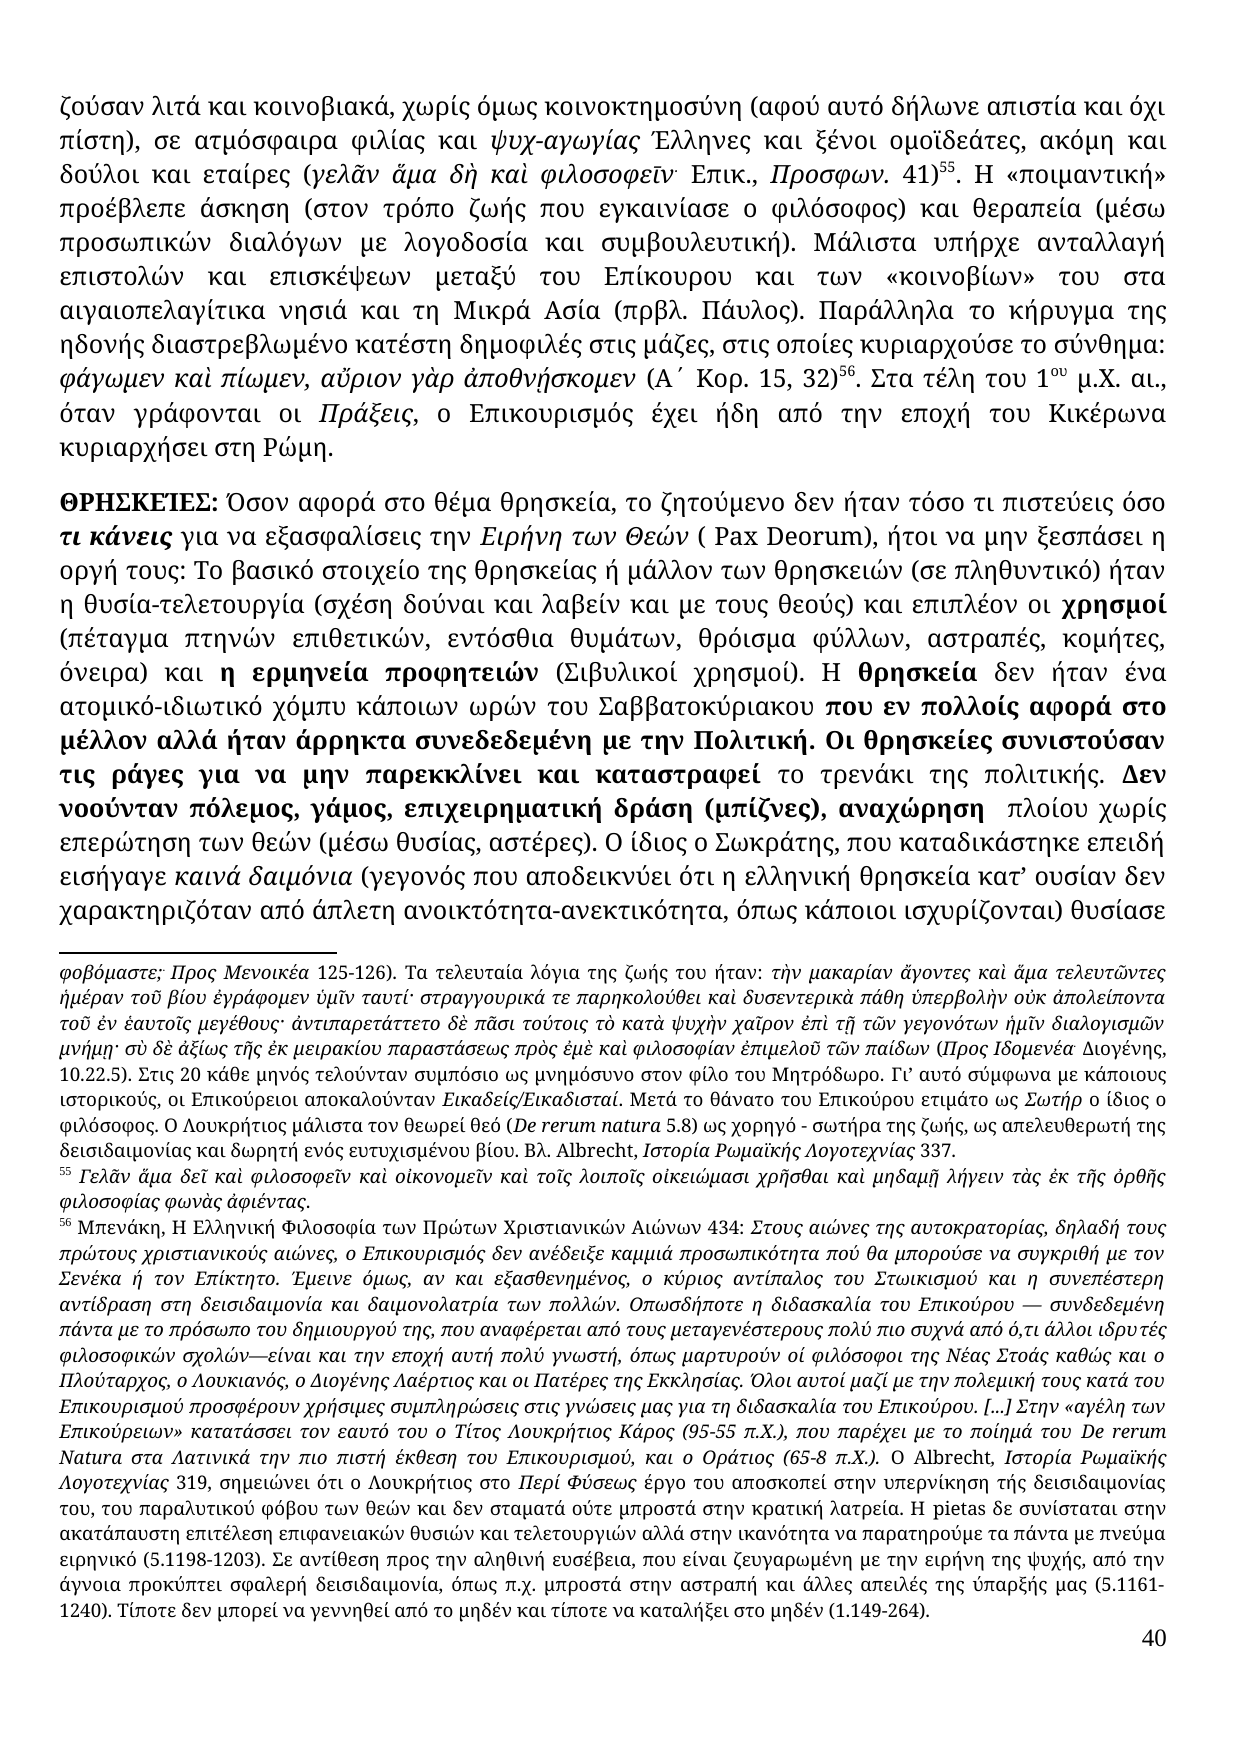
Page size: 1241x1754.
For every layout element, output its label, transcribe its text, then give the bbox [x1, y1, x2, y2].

text Ο φιλάσθενος Επίκουρος (341-270 π.Χ.), Αθηναίος από τη Σάμο, άρχισε να ασχολείται με τη φιλοσοφία σε ηλικία δεκατεσσάρων μόλις ετών, όταν άκουσε κάποιον γραμματικό να ερμηνεύει τον στίχο του Ησιόδου ἐν ἀρχῇ ἐγεννήθη το χάος, οπότε και ο ίδιος ρώτησε: ἀλλὰ τὸ χάος πόθεν ἐγεννήθη; Αυτός ο φιλόσοφος, ο οποίος, όπως διαφαίνεται από τη Διαθήκη του, ήταν ευσεβής, θεωρούσε ότι οι θεοί υπάρχουν. είναι αιώνιοι και άφθαρτοι με σώματα λεπτοφυή και φωτεινά και κατοικούν στους «μετακοσμίους», στη σιγουριά των άδειων χώρων που παρεμβάλλονται ανάμεσα στους άπειρους κόσμους. Απολαμβάνουν τη μακαριότητα και την αθανασία τους, αδιαφορώντας για μας. Δεν αρμόζει στους αιώνιους και μακάριους θεούς να ασχολούνται με τον φθαρτό κόσμο και τη μικρότητα των ανθρώπων. Όποιος πίστευε τέτοια πράγματα στην πραγματικότητα ασεβούσε στους θεούς διότι τους κατέβαζε στο επίπεδο του κόσμου. Συνεπώς δεν υπάρχει δημιουργός του σύμπαντος, ούτε αιτιοκρατία. Το ίδιο ανύπαρκτες είναι και οι μεταθανάτιες τιμωρίες, αφού δεν υπάρχει αθάνατη ψυχή που να υπόκειται στη θεία δίκη. η ευτυχία του βροτού ταυτίζεται με την επίτευξη εκείνης της ηδονής που δεν αποβλέπει στο εφήμερο αλλά στη μακαριότητα όλου του βίου, ο οποίος εξαντλείται στο ενθάδε χωρίς να εκτείνεται σε κάποιο επέκεινα: ὅταν οὖν λέγωμεν ἡδονὴν τέλος ὑπάρχειν͵ οὐ τὰς τῶν ἀσώτων ἡδονὰς καὶ τὰς ἐν ἀπολαύσει κειμένας λέγομεν͵ ὥς τινες ἀγνοοῦντες καὶ οὐχ ὁμολογοῦντες ἢ κακῶς ἐκδεχόμενοι νομίζουσιν͵ ἀλλὰ τὸ μήτε ἀλγεῖν κατὰ σῶμα μήτε ταράττεσθαι κατὰ ψυχήν (Διογ. 10.131). αυτή η απόλαυση της αιωνιότητας στον πεπερασμένο χρόνο πραγματοποιείται με την ανάσχεση της παράφορης φύσης των «κατά κίνησιν» ηδονών (χαράς-ευχαρίστησης) και την επιδίωξη των «καταστηματικών» (εν ηρεμία), δηλ. της αταραξίας. Το τετραφάρμακο για την επίτευξη αυτής (της αταραξίας) είναι: ἄφοβον ὁ θεός, ἀνύποπτον ὁ θάνατος καὶ τἀγαθὸν μὲν εὔκτητον τὸ δὲ δεινὸν εὐκαρτέρητον (Φιλόδ. Προς Στωικούς. Ηράκλ., Πάπ. 1005, στήλ. 5.1.7). Ιδιαίτερη αξία έδινε ο Επίκουρος στη φιλία, η οποία δεν είναι πολιτική αλλά προσωπική, και δε φείδεται ακόμη και του θανάτου υπέρ του συντρόφου (Διογ. 10.121). Ενώ το σύνθημά της σχολής του ήταν το Λάθε βιώσας (να ζει κανείς αφανώς αρνούμενος κάθε περιττή σχέση από τον γάμο μέχρι την πολιτική ζωή), στον κήπο του (μεταξύ της πόλης και της Ακαδημίας) ζούσαν λιτά και κοινοβιακά, χωρίς όμως κοινοκτημοσύνη (αφού αυτό δήλωνε απιστία και όχι πίστη), σε ατμόσφαιρα φιλίας και ψυχ-αγωγίας Έλληνες και ξένοι ομοϊδεάτες, ακόμη και δούλοι και εταίρες (γελᾶν ἅμα δὴ καὶ φιλοσοφεῑν. Επικ., Προσφων. 41). H «ποιμαντική» προέβλεπε άσκηση (στον τρόπο ζωής που εγκαινίασε ο φιλόσοφος) και θεραπεία (μέσω προσωπικών διαλόγων με λογοδοσία και συμβουλευτική). Μάλιστα υπήρχε ανταλλαγή επιστολών και επισκέψεων μεταξύ του Επίκουρου και των «κοινοβίων» του στα αιγαιοπελαγίτικα νησιά και τη Μικρά Ασία (πρβλ. Πάυλος). Παράλληλα το κήρυγμα της ηδονής διαστρεβλωμένο κατέστη δημοφιλές στις μάζες, στις οποίες κυριαρχούσε το σύνθημα: φάγωμεν καὶ πίωμεν, αὔριον γὰρ ἀποθνῄσκομεν (Α΄ Κορ. 15, 32). Στα τέλη του 1ου μ.Χ. αι., όταν γράφονται οι Πράξεις, ο Επικουρισμός έχει ήδη από την εποχή του Κικέρωνα κυριαρχήσει στη Ρώμη. [59, 89, 1167, 463]
list Θρησκείες: Όσον αφορά στο θέμα θρησκεία, το ζητούμενο δεν ήταν τόσο τι πιστεύεις όσο τι κάνεις για να εξασφαλίσεις την Ειρήνη των Θεών ( Pax Deorum), ήτοι να μην ξεσπάσει η οργή τους: Το βασικό στοιχείο της θρησκείας ή μάλλον των θρησκειών (σε πληθυντικό) ήταν η θυσία-τελετουργία (σχέση δούναι και λαβείν και με τους θεούς) και επιπλέον οι χρησμοί (πέταγμα πτηνών επιθετικών, εντόσθια θυμάτων, θρόισμα φύλλων, αστραπές, κομήτες, όνειρα) και η ερμηνεία προφητειών (Σιβυλικοί χρησμοί). Η θρησκεία δεν ήταν ένα ατομικό-ιδιωτικό χόμπυ κάποιων ωρών του Σαββατοκύριακου που εν πολλοίς αφορά στο μέλλον αλλά ήταν άρρηκτα συνεδεδεμένη με την Πολιτική. Οι θρησκείες συνιστούσαν τις ράγες για να μην παρεκκλίνει και καταστραφεί το τρενάκι της πολιτικής. Δεν νοούνταν πόλεμος, γάμος, επιχειρηματική δράση (μπίζνες), αναχώρηση πλοίου χωρίς επερώτηση των θεών (μέσω θυσίας, αστέρες). Ο ίδιος ο Σωκράτης, που καταδικάστηκε επειδή εισήγαγε καινά δαιμόνια (γεγονός που αποδεικνύει ότι η ελληνική θρησκεία κατ’ ουσίαν δεν χαρακτηριζόταν από άπλετη ανοικτότητα-ανεκτικότητα, όπως κάποιοι ισχυρίζονται) θυσίασε πετεινό στον Ασκληπιό λίγο πριν πιει το κώνειο. Ναός και Παλάτι συνδεόταν άρρηκτα καθώς ο Αυτοκράτωρ (που σύμφωνα με την προπαγάνδα καταγόταν από τον θεό [Απόλλωνα]) ήταν και ο μέγιστος Αρχιερεύς. Η θρησκεία δεν συνδυαζόταν με ιερό βιβλίο ούτε με την ηθική. Με αυτά τα κριτήρια ο χριστιανισμός που δεν είχε ιερούς χώρους, θεωρήθηκε ή/και ως φιλοσοφία ή/και ως εταιρεία. Έντονη ήταν η τάση του ενοθεϊσμού (της λατρείας ενός ύψιστου Θεού). Επίσης δεν λατρεύονταν τόσο οι κλασικές θεότητες όσο αυτές που μπορούσαν «ζώντας ανάμεσα στους ανθρώπους» να προσφέρουν σωτηρία από τον πόνο (πρβλ. Ηρακλής) και τις θλίψεις (Ασκληπιός/Μεγάλη Μάνα) αλλά και μεταθανάτια ευδαιμονία (Διόνυσος). Εισαγωγή ανατολικών θεοτήτων. [59, 484, 1167, 927]
